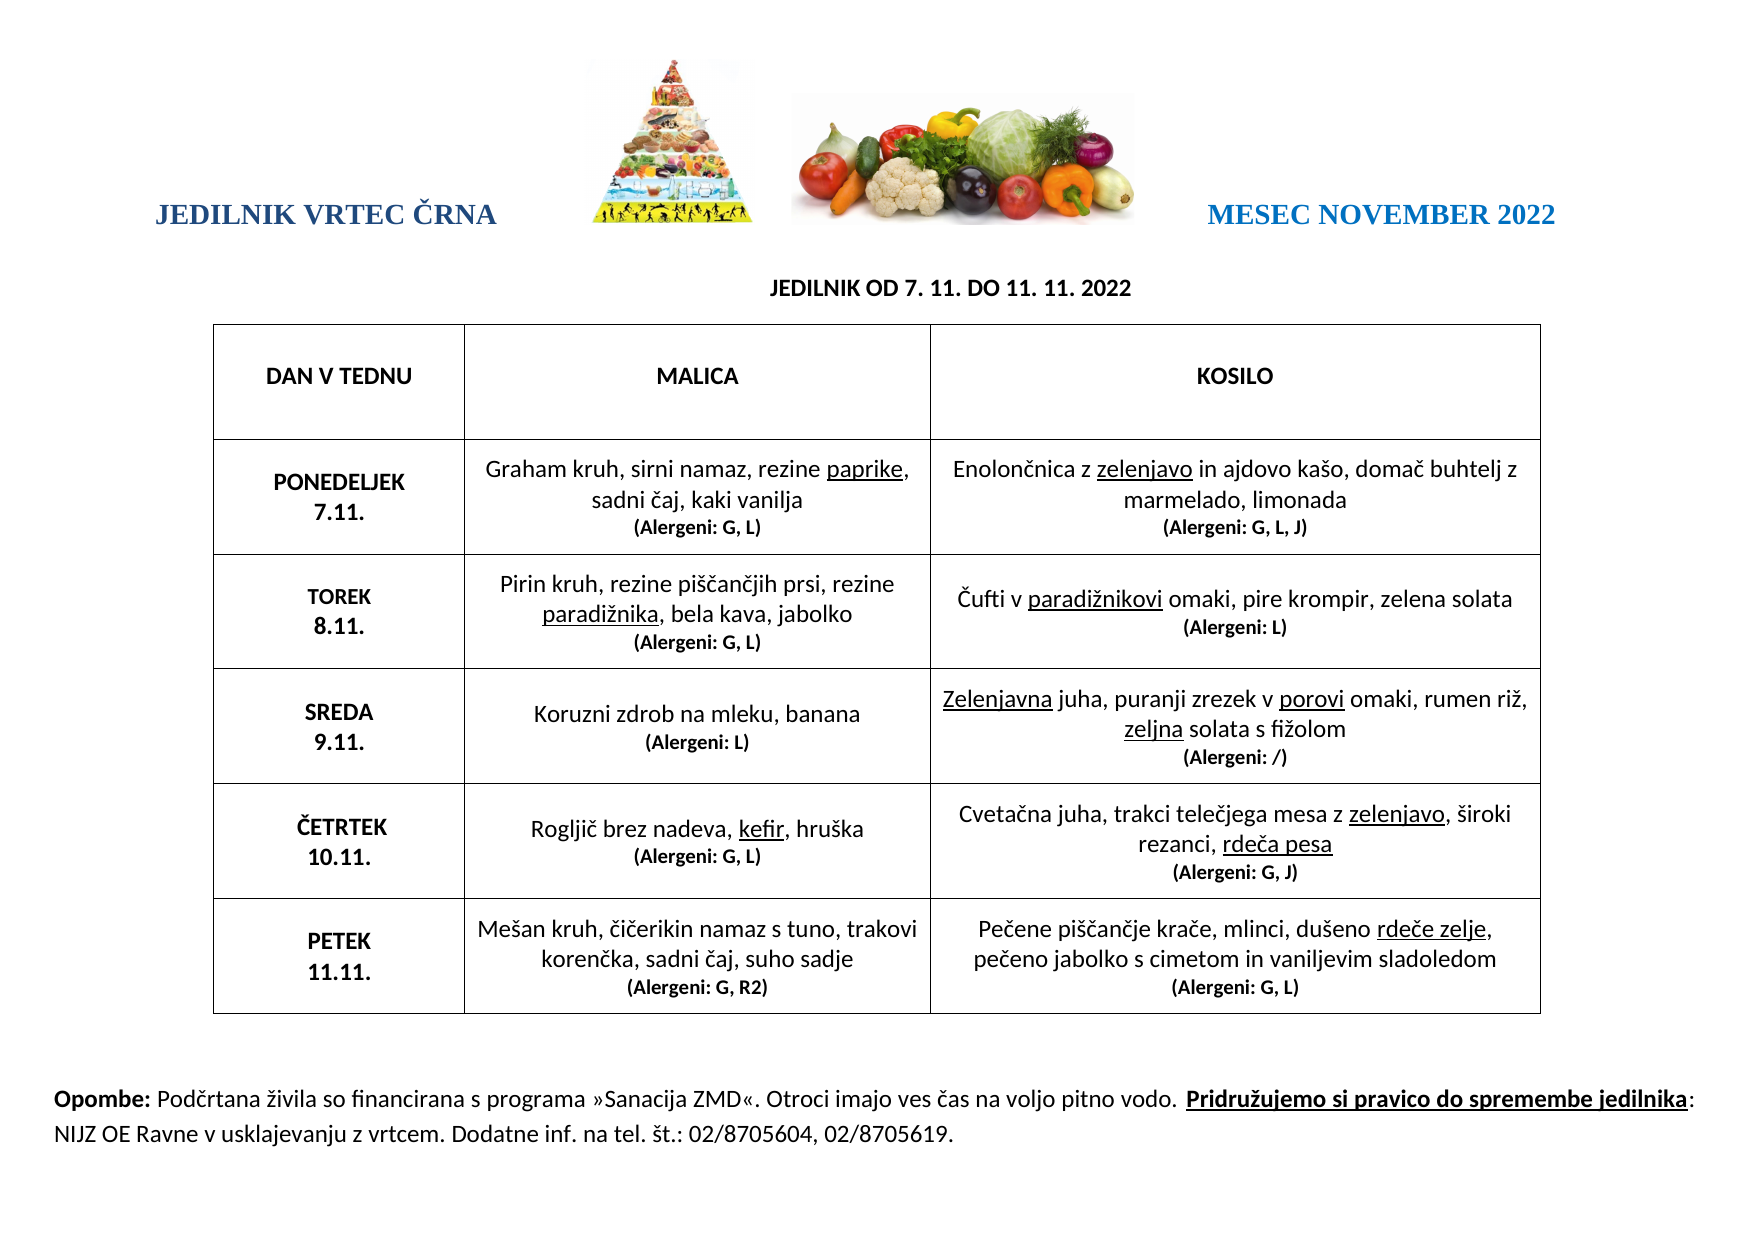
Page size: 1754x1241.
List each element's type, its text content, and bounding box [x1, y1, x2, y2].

picture [791, 93, 1135, 225]
table_header MALICA [465, 325, 930, 438]
table_cell Graham kruh, sirni namaz, rezine paprike, sadni čaj, kaki vanilja (Alergeni: G, L) [465, 440, 930, 553]
text JEDILNIK OD 7. 11. DO 11. 11. 2022 [221, 272, 1606, 303]
table_cell SREDA 9.11. [214, 669, 464, 783]
table_cell Pirin kruh, rezine piščančjih prsi, rezine paradižnika, bela kava, jabolko (Alergeni: G, L) [465, 555, 930, 668]
table_cell Enolončnica z zelenjavo in ajdovo kašo, domač buhtelj z marmelado, limonada (Alergeni: G, L, J) [931, 440, 1540, 553]
table_cell Pečene piščančje krače, mlinci, dušeno rdeče zelje, pečeno jabolko s cimetom in vaniljevim sladoledom (Alergeni: G, L) [931, 899, 1540, 1013]
table_cell ČETRTEK 10.11. [214, 784, 464, 898]
table_header DAN V TEDNU [214, 325, 464, 438]
table_cell Cvetačna juha, trakci telečjega mesa z zelenjavo, široki rezanci, rdeča pesa (Alergeni: G, J) [931, 784, 1540, 898]
table_cell TOREK 8.11. [214, 555, 464, 668]
table_cell Koruzni zdrob na mleku, banana (Alergeni: L) [465, 669, 930, 783]
table_cell Čufti v paradižnikovi omaki, pire krompir, zelena solata (Alergeni: L) [931, 555, 1540, 668]
table_header KOSILO [931, 325, 1540, 438]
table_cell PONEDELJEK 7.11. [214, 440, 464, 553]
table_cell Mešan kruh, čičerikin namaz s tuno, trakovi korenčka, sadni čaj, suho sadje (Alergeni: G, R2) [465, 899, 930, 1013]
picture [584, 59, 755, 225]
table_cell Zelenjavna juha, puranji zrezek v porovi omaki, rumen riž, zeljna solata s fižolom (Alergeni: /) [931, 669, 1540, 783]
table_cell Rogljič brez nadeva, kefir, hruška (Alergeni: G, L) [465, 784, 930, 898]
table_cell PETEK 11.11. [214, 899, 464, 1013]
